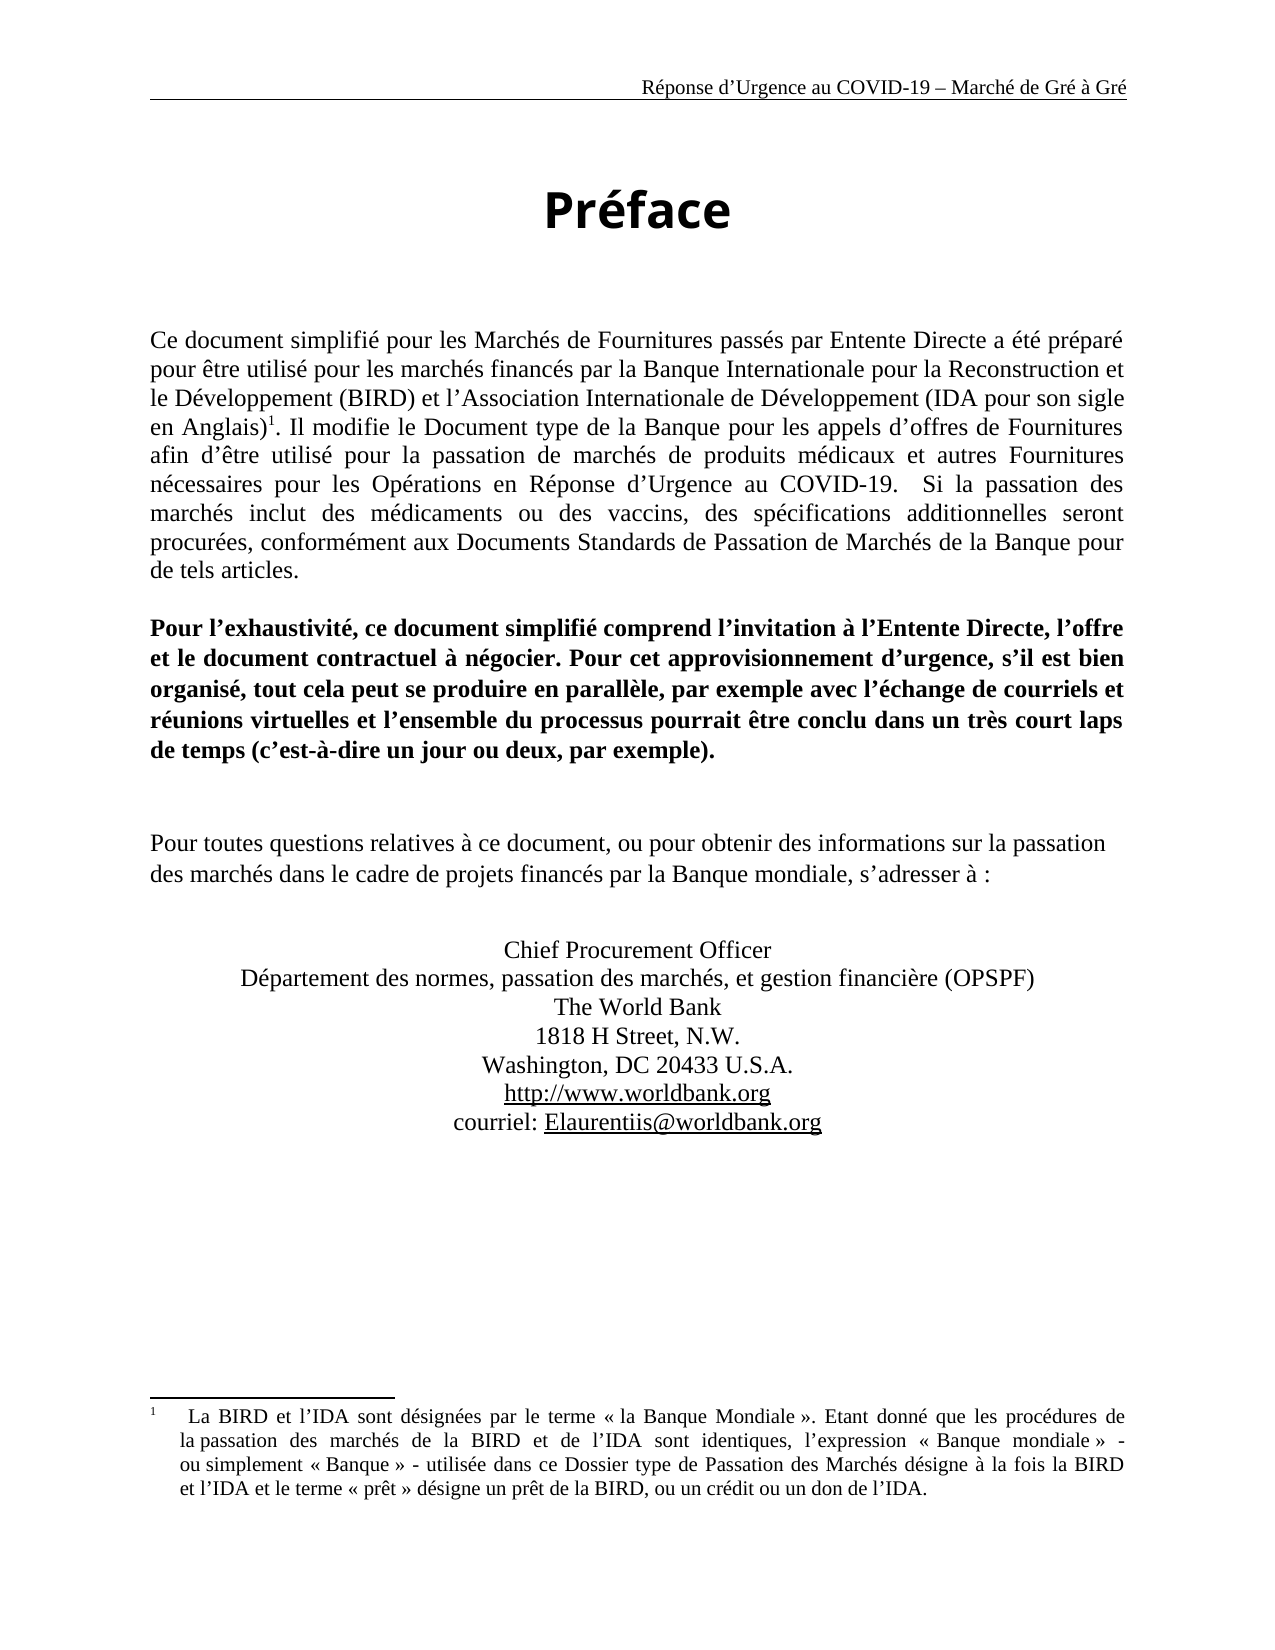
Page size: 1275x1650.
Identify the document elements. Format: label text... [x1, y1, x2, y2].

text Washington, DC 20433 U.S.A. [150, 1050, 1125, 1078]
text Pour l’exhaustivité, ce document simplifié comprend l’invitation à l’Entente Directe, l’offre et le document contractuel à négocier. Pour cet approvisionnement d’urgence, s’il est bien organisé, tout cela peut se produire en parallèle, par exemple avec l’échange de courriels et réunions virtuelles et l’ensemble du processus pourrait être conclu dans un très court laps de temps (c’est-à-dire un jour ou deux, par exemple). [150, 733, 1125, 764]
text courriel: Elaurentiis@worldbank.org [150, 1107, 1125, 1136]
text http://www.worldbank.org [150, 1078, 1125, 1107]
text Préface [150, 175, 1125, 243]
text Pour toutes questions relatives à ce document, ou pour obtenir des informations sur la passation des marchés dans le cadre de projets financés par la Banque mondiale, s’adresser à : [150, 828, 1125, 888]
text Pour l’exhaustivité, ce document simplifié comprend l’invitation à l’Entente Directe, l’offre et le document contractuel à négocier. Pour cet approvisionnement d’urgence, s’il est bien organisé, tout cela peut se produire en parallèle, par exemple avec l’échange de courriels et réunions virtuelles et l’ensemble du processus pourrait être conclu dans un très court laps de temps (c’est-à-dire un jour ou deux, par exemple). [150, 613, 1125, 674]
text The World Bank [150, 992, 1125, 1021]
text Département des normes, passation des marchés, et gestion financière (OPSPF) [150, 963, 1125, 992]
text 1818 H Street, N.W. [150, 1021, 1125, 1050]
text Chief Procurement Officer [150, 935, 1125, 963]
text Ce document simplifié pour les Marchés de Fournitures passés par Entente Directe a été préparé pour être utilisé pour les marchés financés par la Banque Internationale pour la Reconstruction et le Développement (BIRD) et l’Association Internationale de Développement (IDA pour son sigle en Anglais). Il modifie le Document type de la Banque pour les appels d’offres de Fournitures afin d’être utilisé pour la passation de marchés de produits médicaux et autres Fournitures nécessaires pour les Opérations en Réponse d’Urgence au COVID-19. Si la passation des marchés inclut des médicaments ou des vaccins, des spécifications additionnelles seront procurées, conformément aux Documents Standards de Passation de Marchés de la Banque pour de tels articles. [150, 326, 1125, 584]
